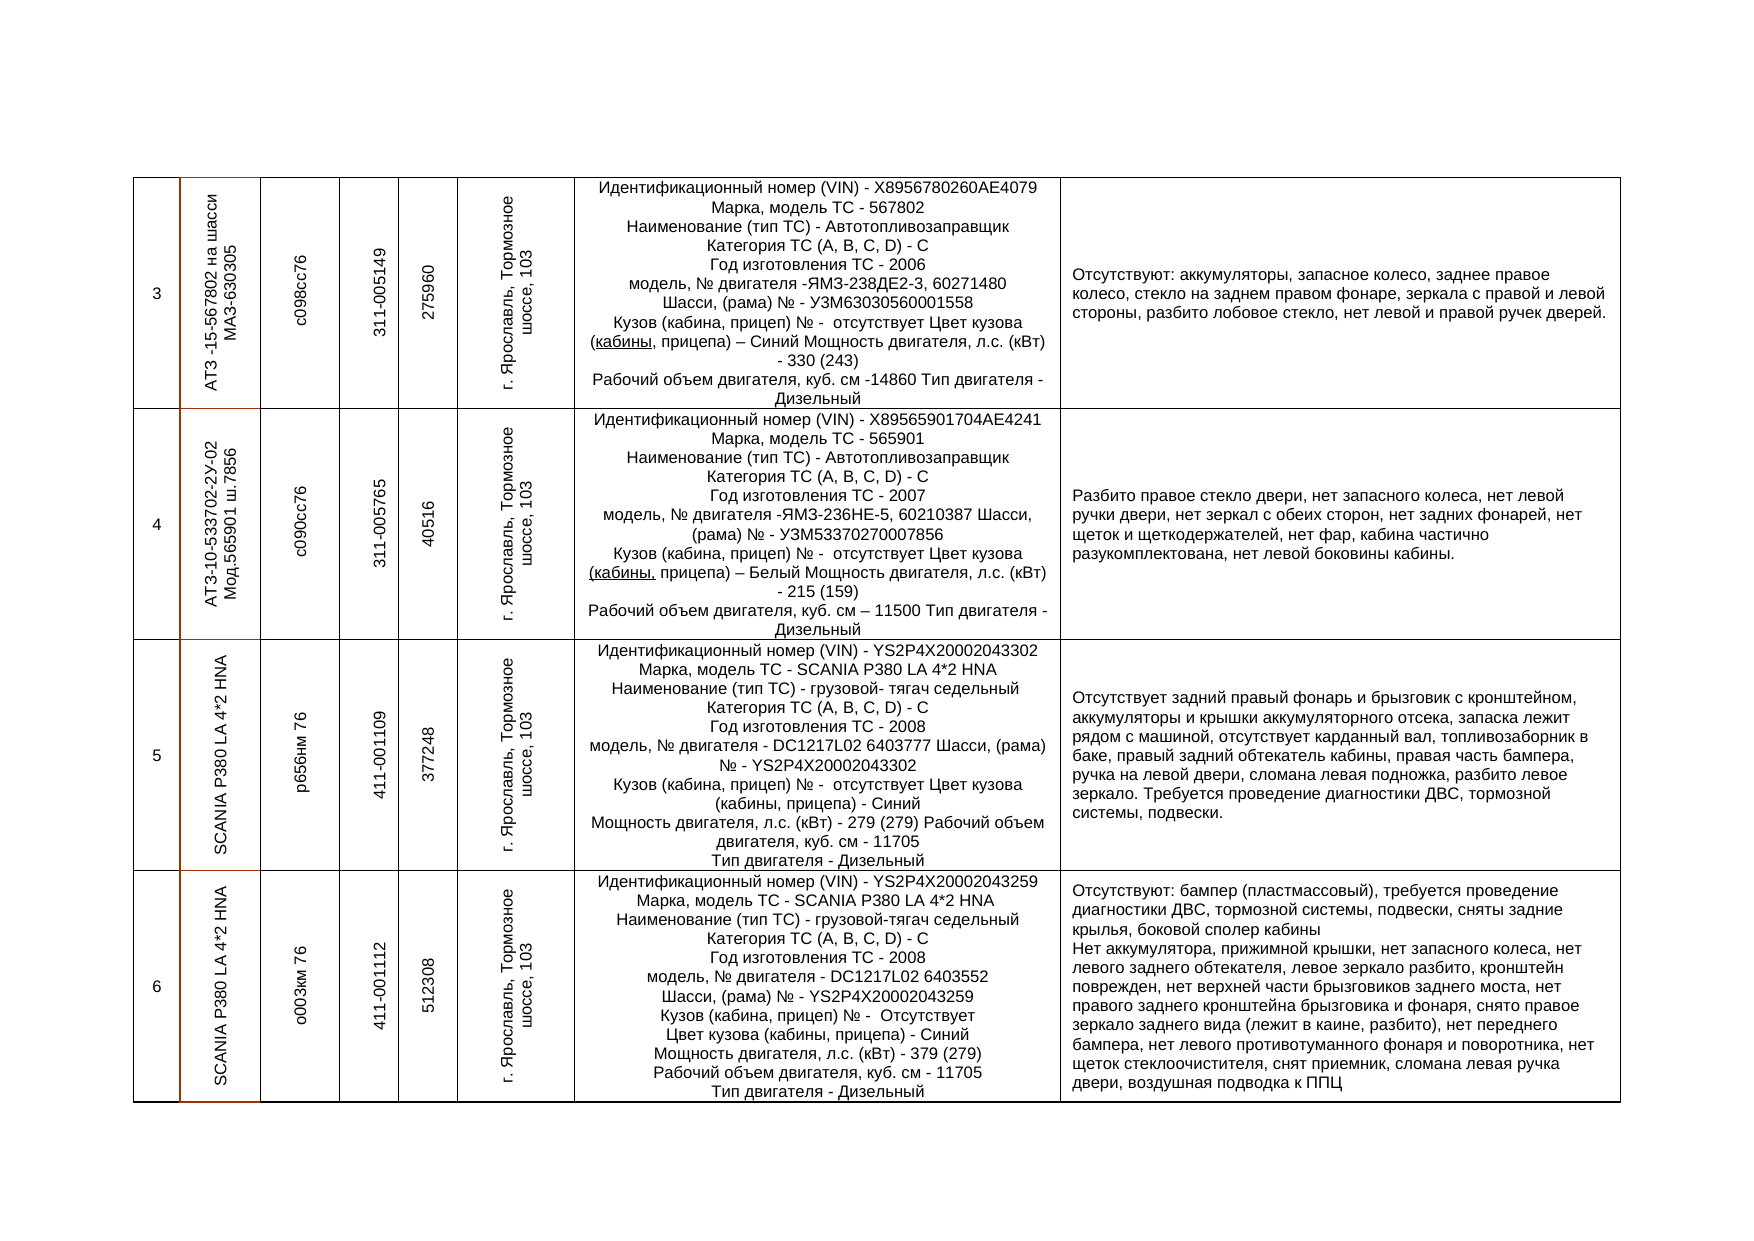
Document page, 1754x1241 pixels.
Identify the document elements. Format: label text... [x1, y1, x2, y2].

table_cell 311-005765 [340, 409, 398, 639]
table_cell SCANIA P380 LA 4*2 HNA [181, 640, 260, 870]
table_cell Разбито правое стекло двери, нет запасного колеса, нет левой ручки двери, нет зеркал с обеих сторон, нет задних фонарей, нет щеток и щеткодержателей, нет фар, кабина частично разукомплектована, нет левой боковины кабины. [1061, 409, 1620, 639]
table_cell 377248 [399, 640, 457, 870]
table_cell р656нм 76 [261, 640, 339, 870]
table_cell 5 [134, 640, 179, 870]
table_cell 275960 [399, 178, 457, 408]
table_cell 311-005149 [340, 178, 398, 408]
table_cell 411-001112 [340, 871, 398, 1101]
table_cell Отсутствуют: аккумуляторы, запасное колесо, заднее правое колесо, стекло на заднем правом фонаре, зеркала с правой и левой стороны, разбито лобовое стекло, нет левой и правой ручек дверей. [1061, 178, 1620, 408]
table_cell SCANIA P380 LA 4*2 HNA [181, 871, 260, 1101]
table_cell Идентификационный номер (VIN) - Х8956780260АЕ4079 Марка, модель ТС - 567802 Наименование (тип ТС) - Автотопливозаправщик Категория ТС (А, В, С, D) - С Год изготовления ТС - 2006 модель, № двигателя -ЯМЗ-238ДЕ2-3, 60271480 Шасси, (рама) № - У3М63030560001558 Кузов (кабина, прицеп) № - отсутствует Цвет кузова (кабины, прицепа) – Синий Мощность двигателя, л.с. (кВт) - 330 (243) Рабочий объем двигателя, куб. см -14860 Тип двигателя - Дизельный [575, 178, 1060, 408]
table_cell АТЗ-10-533702-2У-02 Мод.565901 ш.7856 [181, 409, 260, 639]
table_cell 3 [134, 178, 179, 408]
table_cell Отсутствует задний правый фонарь и брызговик с кронштейном, аккумуляторы и крышки аккумуляторного отсека, запаска лежит рядом с машиной, отсутствует карданный вал, топливозаборник в баке, правый задний обтекатель кабины, правая часть бампера, ручка на левой двери, сломана левая подножка, разбито левое зеркало. Требуется проведение диагностики ДВС, тормозной системы, подвески. [1061, 640, 1620, 870]
table_cell Идентификационный номер (VIN) - Х89565901704АЕ4241 Марка, модель ТС - 565901 Наименование (тип ТС) - Автотопливозаправщик Категория ТС (А, В, С, D) - С Год изготовления ТС - 2007 модель, № двигателя -ЯМЗ-236НЕ-5, 60210387 Шасси, (рама) № - УЗМ53370270007856 Кузов (кабина, прицеп) № - отсутствует Цвет кузова (кабины, прицепа) – Белый Мощность двигателя, л.с. (кВт) - 215 (159) Рабочий объем двигателя, куб. см – 11500 Тип двигателя - Дизельный [575, 409, 1060, 639]
table_cell с098сс76 [261, 178, 339, 408]
table_cell г. Ярославль, Тормозное шоссе, 103 [458, 178, 574, 408]
table_cell Отсутствуют: бампер (пластмассовый), требуется проведение диагностики ДВС, тормозной системы, подвески, сняты задние крылья, боковой сполер кабины Нет аккумулятора, прижимной крышки, нет запасного колеса, нет левого заднего обтекателя, левое зеркало разбито, кронштейн поврежден, нет верхней части брызговиков заднего моста, нет правого заднего кронштейна брызговика и фонаря, снято правое зеркало заднего вида (лежит в каине, разбито), нет переднего бампера, нет левого противотуманного фонаря и поворотника, нет щеток стеклоочистителя, снят приемник, сломана левая ручка двери, воздушная подводка к ППЦ [1061, 871, 1620, 1101]
table_cell 411-001109 [340, 640, 398, 870]
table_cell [458, 871, 574, 1101]
table_cell 4 [134, 409, 179, 639]
table_cell 6 [134, 871, 179, 1101]
table_cell Идентификационный номер (VIN) - YS2P4X20002043259 Марка, модель ТС - SCANIA P380 LA 4*2 HNA Наименование (тип ТС) - грузовой-тягач седельный Категория ТС (А, В, С, D) - С Год изготовления ТС - 2008 модель, № двигателя - DC1217L02 6403552 Шасси, (рама) № - YS2P4X20002043259 Кузов (кабина, прицеп) № - Отсутствует Цвет кузова (кабины, прицепа) - Синий Мощность двигателя, л.с. (кВт) - 379 (279) Рабочий объем двигателя, куб. см - 11705 Тип двигателя - Дизельный [575, 871, 1060, 1101]
table_cell Идентификационный номер (VIN) - YS2P4X20002043302 Марка, модель ТС - SCANIA P380 LA 4*2 HNA Наименование (тип ТС) - грузовой- тягач седельный Категория ТС (А, В, С, D) - С Год изготовления ТС - 2008 модель, № двигателя - DC1217L02 6403777 Шасси, (рама) № - YS2P4X20002043302 Кузов (кабина, прицеп) № - отсутствует Цвет кузова (кабины, прицепа) - Синий Мощность двигателя, л.с. (кВт) - 279 (279) Рабочий объем двигателя, куб. см - 11705 Тип двигателя - Дизельный [575, 640, 1060, 870]
table_cell о003км 76 [261, 871, 339, 1101]
table_cell г. Ярославль, Тормозное шоссе, 103 [458, 640, 574, 870]
table_cell 512308 [399, 871, 457, 1101]
table_cell АТЗ -15-567802 на шасси МАЗ-630305 [181, 178, 260, 408]
table_cell г. Ярославль, Тормозное шоссе, 103 [458, 409, 574, 639]
table_cell 40516 [399, 409, 457, 639]
table_cell с090сс76 [261, 409, 339, 639]
